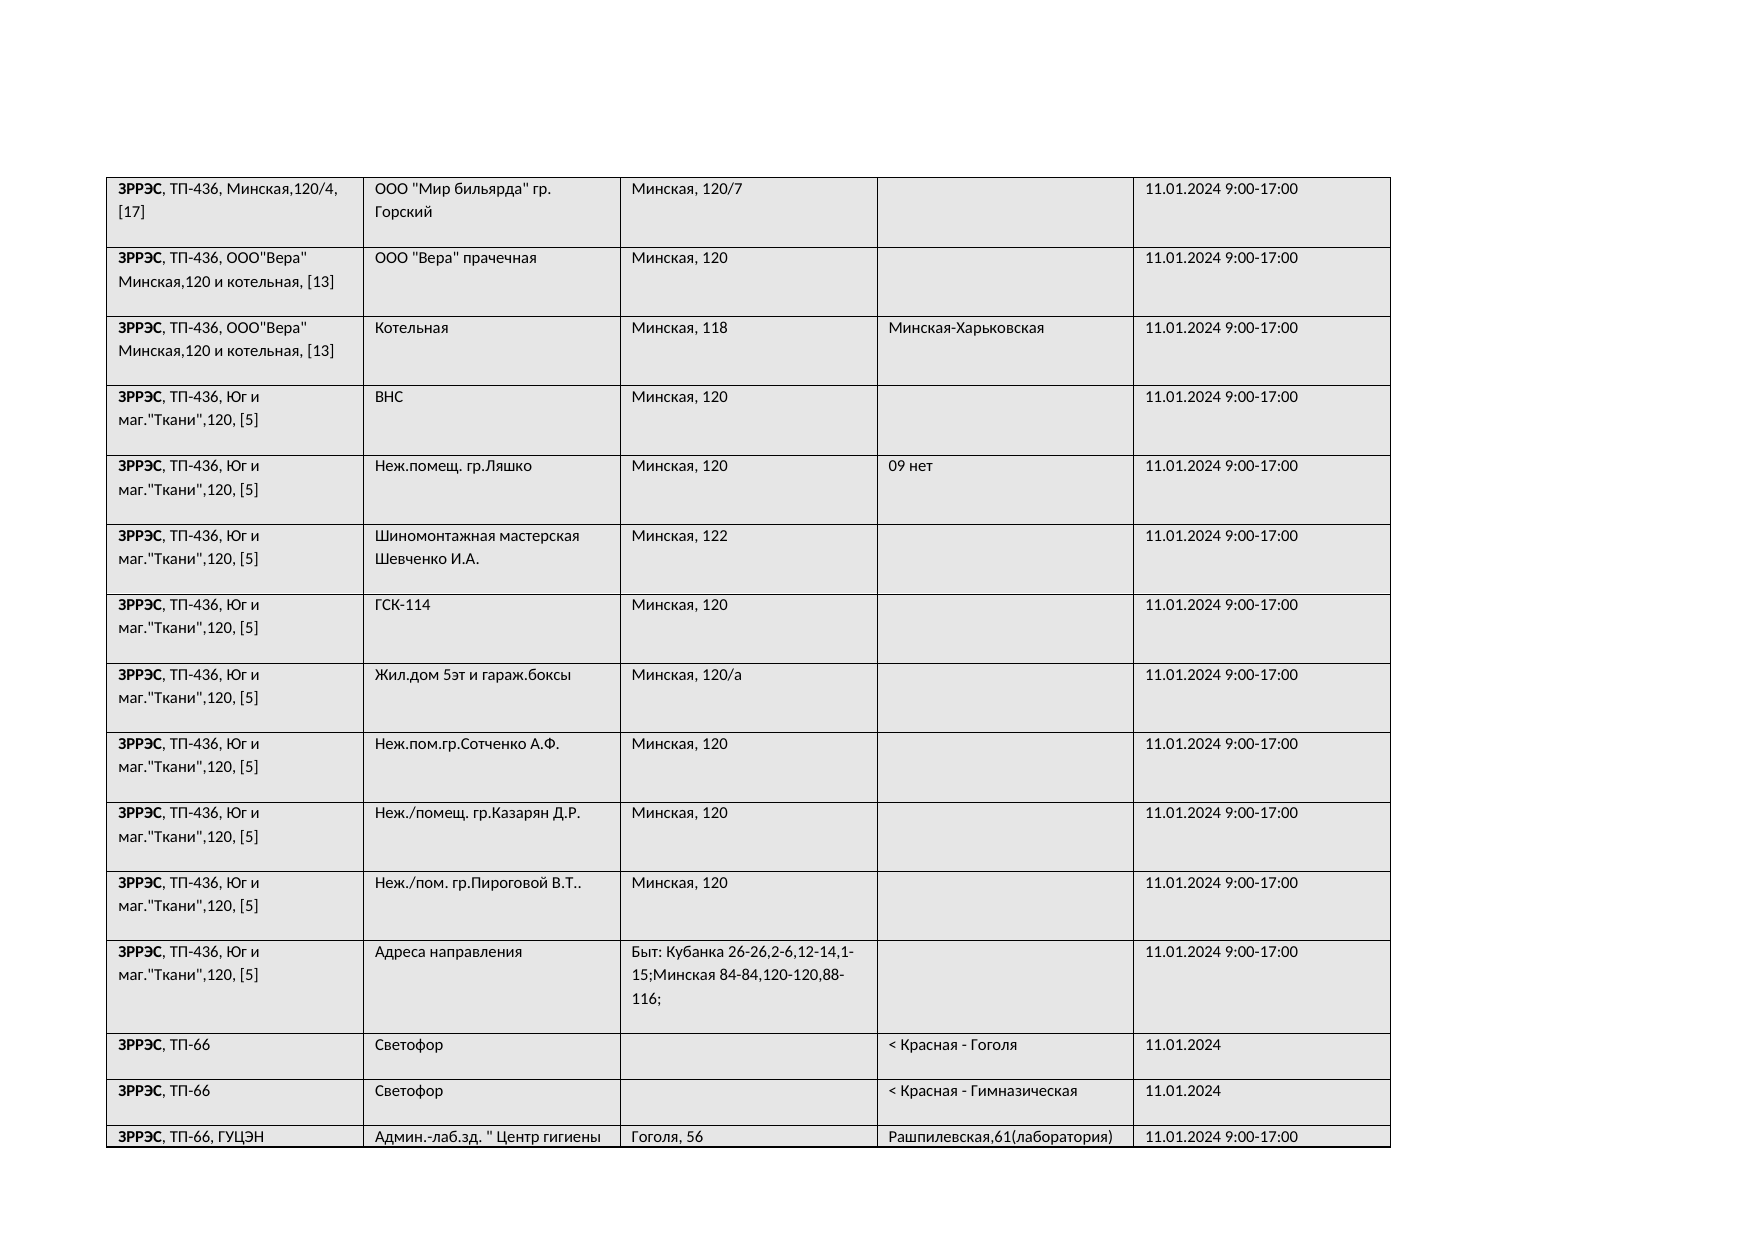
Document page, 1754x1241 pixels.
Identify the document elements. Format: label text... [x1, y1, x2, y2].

table_cell 11.01.2024 9:00-17:00 [1134, 248, 1390, 316]
table_cell [878, 248, 1133, 316]
table_cell 11.01.2024 [1134, 1080, 1390, 1125]
table_cell Минская, 122 [621, 525, 877, 593]
table_cell Минская, 118 [621, 317, 877, 385]
table_cell ЗРРЭС, ТП-436, Юг и маг."Ткани",120, [5] [107, 386, 363, 455]
table_cell [878, 872, 1133, 940]
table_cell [878, 1126, 1133, 1146]
table_cell [621, 1080, 877, 1125]
table_cell Минская, 120 [621, 803, 877, 871]
table_cell 11.01.2024 9:00-17:00 [1134, 941, 1390, 1033]
table_cell Светофор [364, 1080, 620, 1125]
table_cell 11.01.2024 9:00-17:00 [1134, 386, 1390, 455]
table_cell 11.01.2024 9:00-17:00 [1134, 872, 1390, 940]
table_cell Неж./помещ. гр.Казарян Д.Р. [364, 803, 620, 871]
table_cell 11.01.2024 9:00-17:00 [1134, 733, 1390, 802]
table_cell [878, 733, 1133, 802]
table_cell ЗРРЭС, ТП-436, Юг и маг."Ткани",120, [5] [107, 456, 363, 524]
table_cell Минская, 120 [621, 248, 877, 316]
table_cell Быт: Кубанка 26-26,2-6,12-14,1-15;Минская 84-84,120-120,88-116; [621, 941, 877, 1033]
table_cell 11.01.2024 9:00-17:00 [1134, 456, 1390, 524]
table_cell Минская, 120 [621, 595, 877, 663]
table_cell Шиномонтажная мастерская Шевченко И.А. [364, 525, 620, 593]
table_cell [107, 1126, 363, 1146]
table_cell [1134, 178, 1390, 247]
table_cell 11.01.2024 9:00-17:00 [1134, 317, 1390, 385]
table_cell Гоголя, 56 [621, 1126, 877, 1146]
table_cell Минская, 120 [621, 872, 877, 940]
table_cell Минская, 120 [621, 733, 877, 802]
table_cell 11.01.2024 [1134, 1034, 1390, 1079]
table_cell ЗРРЭС, ТП-436, Юг и маг."Ткани",120, [5] [107, 733, 363, 802]
table_cell ЗРРЭС, ТП-66 [107, 1080, 363, 1125]
table_cell 11.01.2024 9:00-17:00 [1134, 525, 1390, 593]
table_cell ЗРРЭС, ТП-436, Юг и маг."Ткани",120, [5] [107, 525, 363, 593]
table_cell Неж.помещ. гр.Ляшко [364, 456, 620, 524]
table_cell 11.01.2024 9:00-17:00 [1134, 595, 1390, 663]
table_cell [878, 941, 1133, 1033]
table_cell ЗРРЭС, ТП-436, ООО"Вера" Минская,120 и котельная, [13] [107, 317, 363, 385]
table_cell [621, 1034, 877, 1079]
table_cell ЗРРЭС, ТП-436, Юг и маг."Ткани",120, [5] [107, 941, 363, 1033]
table_cell ЗРРЭС, ТП-436, Юг и маг."Ткани",120, [5] [107, 664, 363, 732]
table_cell 11.01.2024 9:00-17:00 [1134, 803, 1390, 871]
table_cell ЗРРЭС, ТП-66 [107, 1034, 363, 1079]
table_cell [878, 178, 1133, 247]
table_cell < Красная - Гимназическая [878, 1080, 1133, 1125]
table_cell ЗРРЭС, ТП-436, Юг и маг."Ткани",120, [5] [107, 872, 363, 940]
table_cell ООО "Мир бильярда" гр. Горский [364, 178, 620, 247]
table_cell [878, 595, 1133, 663]
table_cell Котельная [364, 317, 620, 385]
table_cell 09 нет [878, 456, 1133, 524]
table_cell Минская, 120 [621, 386, 877, 455]
table_cell ВНС [364, 386, 620, 455]
table_cell [878, 664, 1133, 732]
table_cell ЗРРЭС, ТП-436, Минская,120/4, [17] [107, 178, 363, 247]
table_cell ЗРРЭС, ТП-436, ООО"Вера" Минская,120 и котельная, [13] [107, 248, 363, 316]
table_cell ЗРРЭС, ТП-436, Юг и маг."Ткани",120, [5] [107, 803, 363, 871]
table_cell Адреса направления [364, 941, 620, 1033]
table_cell Минская, 120 [621, 456, 877, 524]
table_cell [878, 386, 1133, 455]
table_cell Светофор [364, 1034, 620, 1079]
table_cell Минская-Харьковская [878, 317, 1133, 385]
table_cell Неж./пом. гр.Пироговой В.Т.. [364, 872, 620, 940]
table_cell Минская, 120/7 [621, 178, 877, 247]
table_cell < Красная - Гоголя [878, 1034, 1133, 1079]
table_cell ГСК-114 [364, 595, 620, 663]
table_cell ООО "Вера" прачечная [364, 248, 620, 316]
table_cell Минская, 120/а [621, 664, 877, 732]
table_cell ЗРРЭС, ТП-436, Юг и маг."Ткани",120, [5] [107, 595, 363, 663]
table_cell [364, 1126, 620, 1146]
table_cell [1134, 1126, 1390, 1146]
table_cell Неж.пом.гр.Сотченко А.Ф. [364, 733, 620, 802]
table_cell [878, 803, 1133, 871]
table_cell [878, 525, 1133, 593]
table_cell Жил.дом 5эт и гараж.боксы [364, 664, 620, 732]
table_cell 11.01.2024 9:00-17:00 [1134, 664, 1390, 732]
